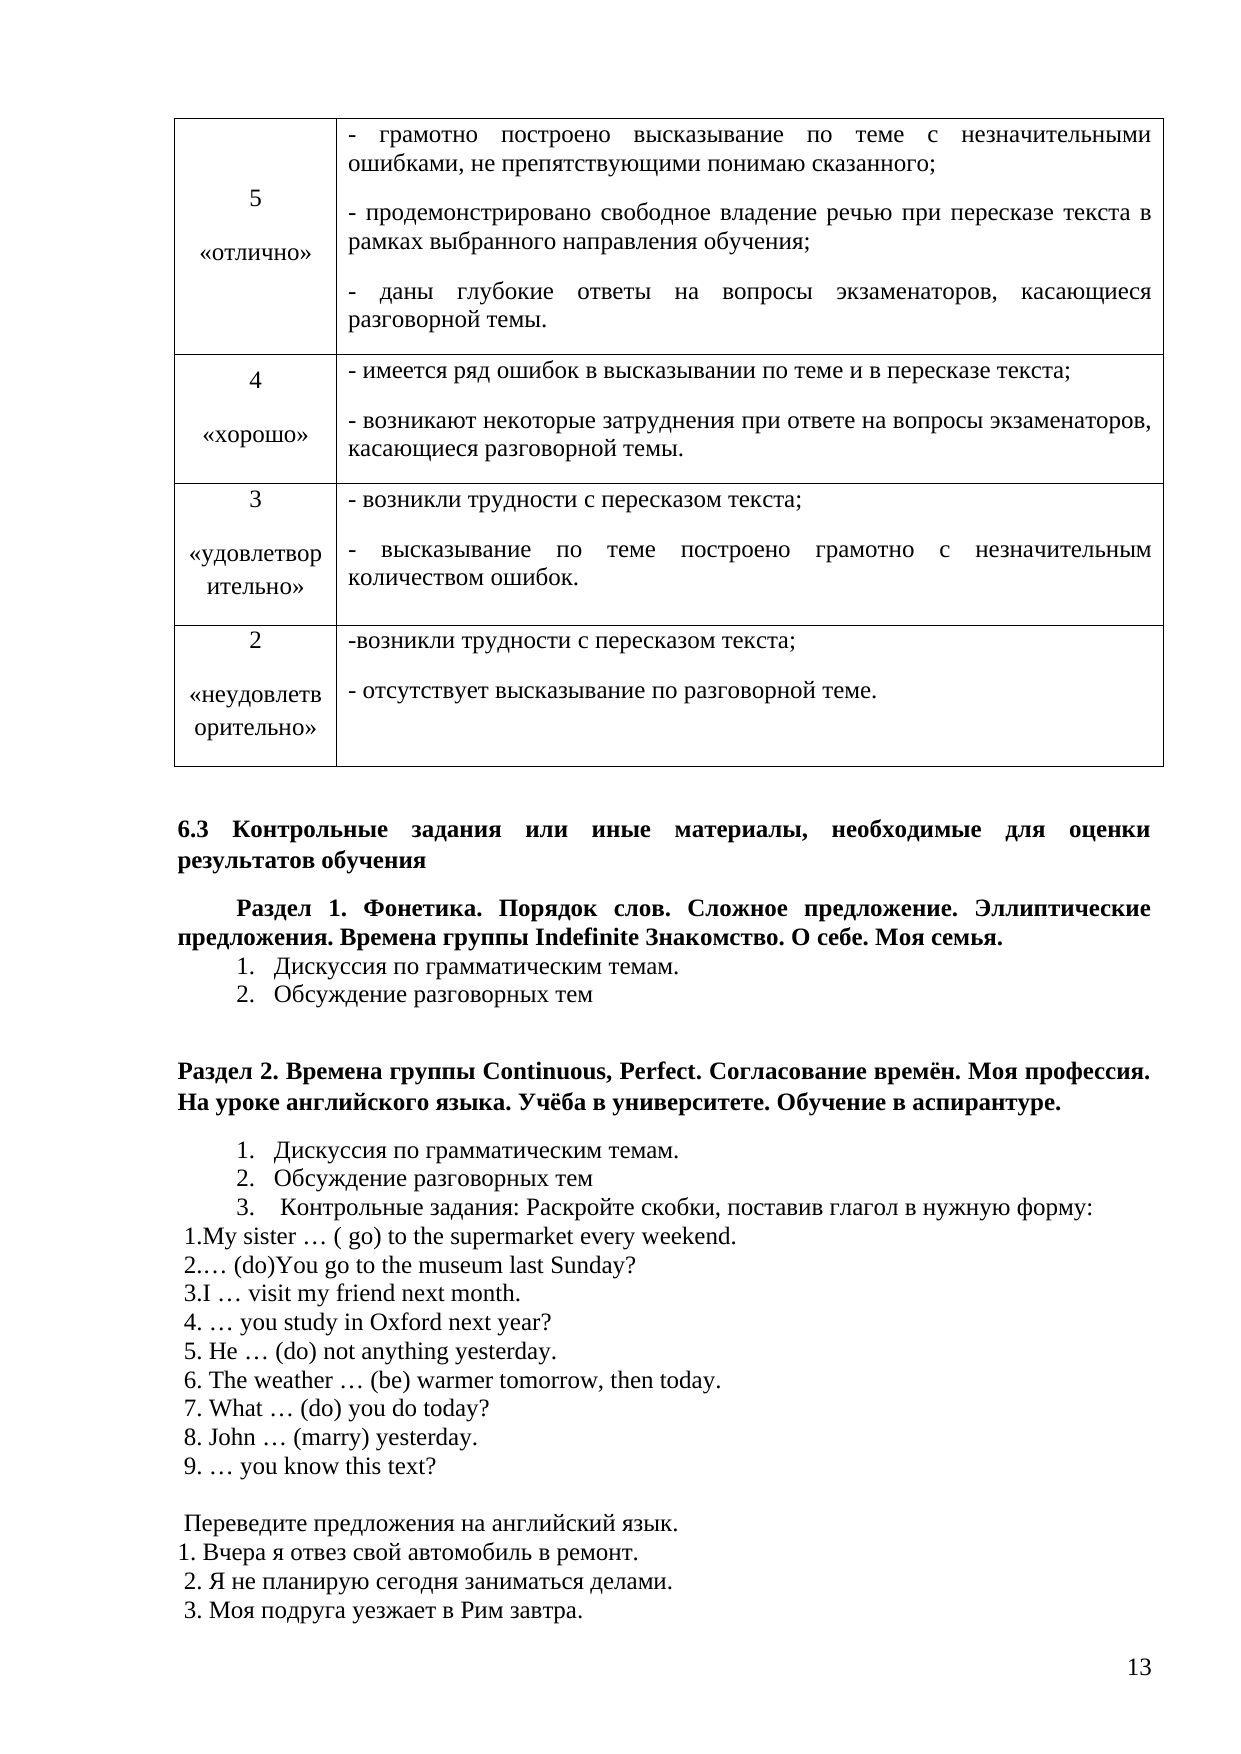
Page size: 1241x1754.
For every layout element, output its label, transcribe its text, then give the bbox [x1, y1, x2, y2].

table_cell -возникли трудности с пересказом текста; - отсутствует высказывание по разговорной теме. [337, 626, 1163, 766]
table_header 5 «отлично» [175, 119, 336, 354]
text 3.I … visit my friend next month. [177, 1278, 1152, 1307]
list Обсуждение разговорных тем [236, 979, 1152, 1008]
text 3. Моя подруга уезжает в Рим завтра. [177, 1595, 1152, 1623]
text Переведите предложения на английский язык. [177, 1508, 1152, 1537]
table_header - грамотно построено высказывание по теме с незначительными ошибками, не препятствующими понимаю сказанного; - продемонстрировано свободное владение речью при пересказе текста в рамках выбранного направления обучения; - даны глубокие ответы на вопросы экзаменаторов, касающиеся разговорной темы. [337, 119, 1163, 354]
text 1.My sister … ( go) to the supermarket every weekend. [177, 1221, 1152, 1250]
list Дискуссия по грамматическим темам. [236, 951, 1152, 979]
text 9. … you know this text? [177, 1451, 1152, 1480]
text 2. Я не планирую сегодня заниматься делами. [177, 1566, 1152, 1595]
text 5. He … (do) not anything yesterday. [177, 1336, 1152, 1365]
list Дискуссия по грамматическим темам. [236, 1135, 1152, 1163]
text Раздел 1. Фонетика. Порядок слов. Сложное предложение. Эллиптические предложения. Времена группы Indefinite Знакомство. О себе. Моя семья. [177, 893, 1152, 951]
table_cell 3 «удовлетворительно» [175, 484, 336, 624]
text 4. … you study in Oxford next year? [177, 1307, 1152, 1336]
text 8. John … (marry) yesterday. [177, 1422, 1152, 1451]
table_cell 4 «хорошо» [175, 355, 336, 483]
text 2.… (do)You go to the museum last Sunday? [177, 1250, 1152, 1278]
table_cell 2 «неудовлетворительно» [175, 626, 336, 766]
text 6.3 Контрольные задания или иные материалы, необходимые для оценки результатов обучения [177, 814, 1152, 874]
table_cell - имеется ряд ошибок в высказывании по теме и в пересказе текста; - возникают некоторые затруднения при ответе на вопросы экзаменаторов, касающиеся разговорной темы. [337, 355, 1163, 483]
table_cell - возникли трудности с пересказом текста; - высказывание по теме построено грамотно с незначительным количеством ошибок. [337, 484, 1163, 624]
text Раздел 2. Времена группы Continuous, Perfect. Согласование времён. Моя профессия. На уроке английского языка. Учёба в университете. Обучение в аспирантуре. [177, 1056, 1152, 1116]
text 6. The weather … (be) warmer tomorrow, then today. [177, 1365, 1152, 1393]
list Обсуждение разговорных тем [236, 1163, 1152, 1192]
text 7. What … (do) you do today? [177, 1393, 1152, 1422]
list Контрольные задания: Раскройте скобки, поставив глагол в нужную форму: [236, 1192, 1152, 1221]
text 1. Вчера я отвез свой автомобиль в ремонт. [177, 1537, 1152, 1566]
